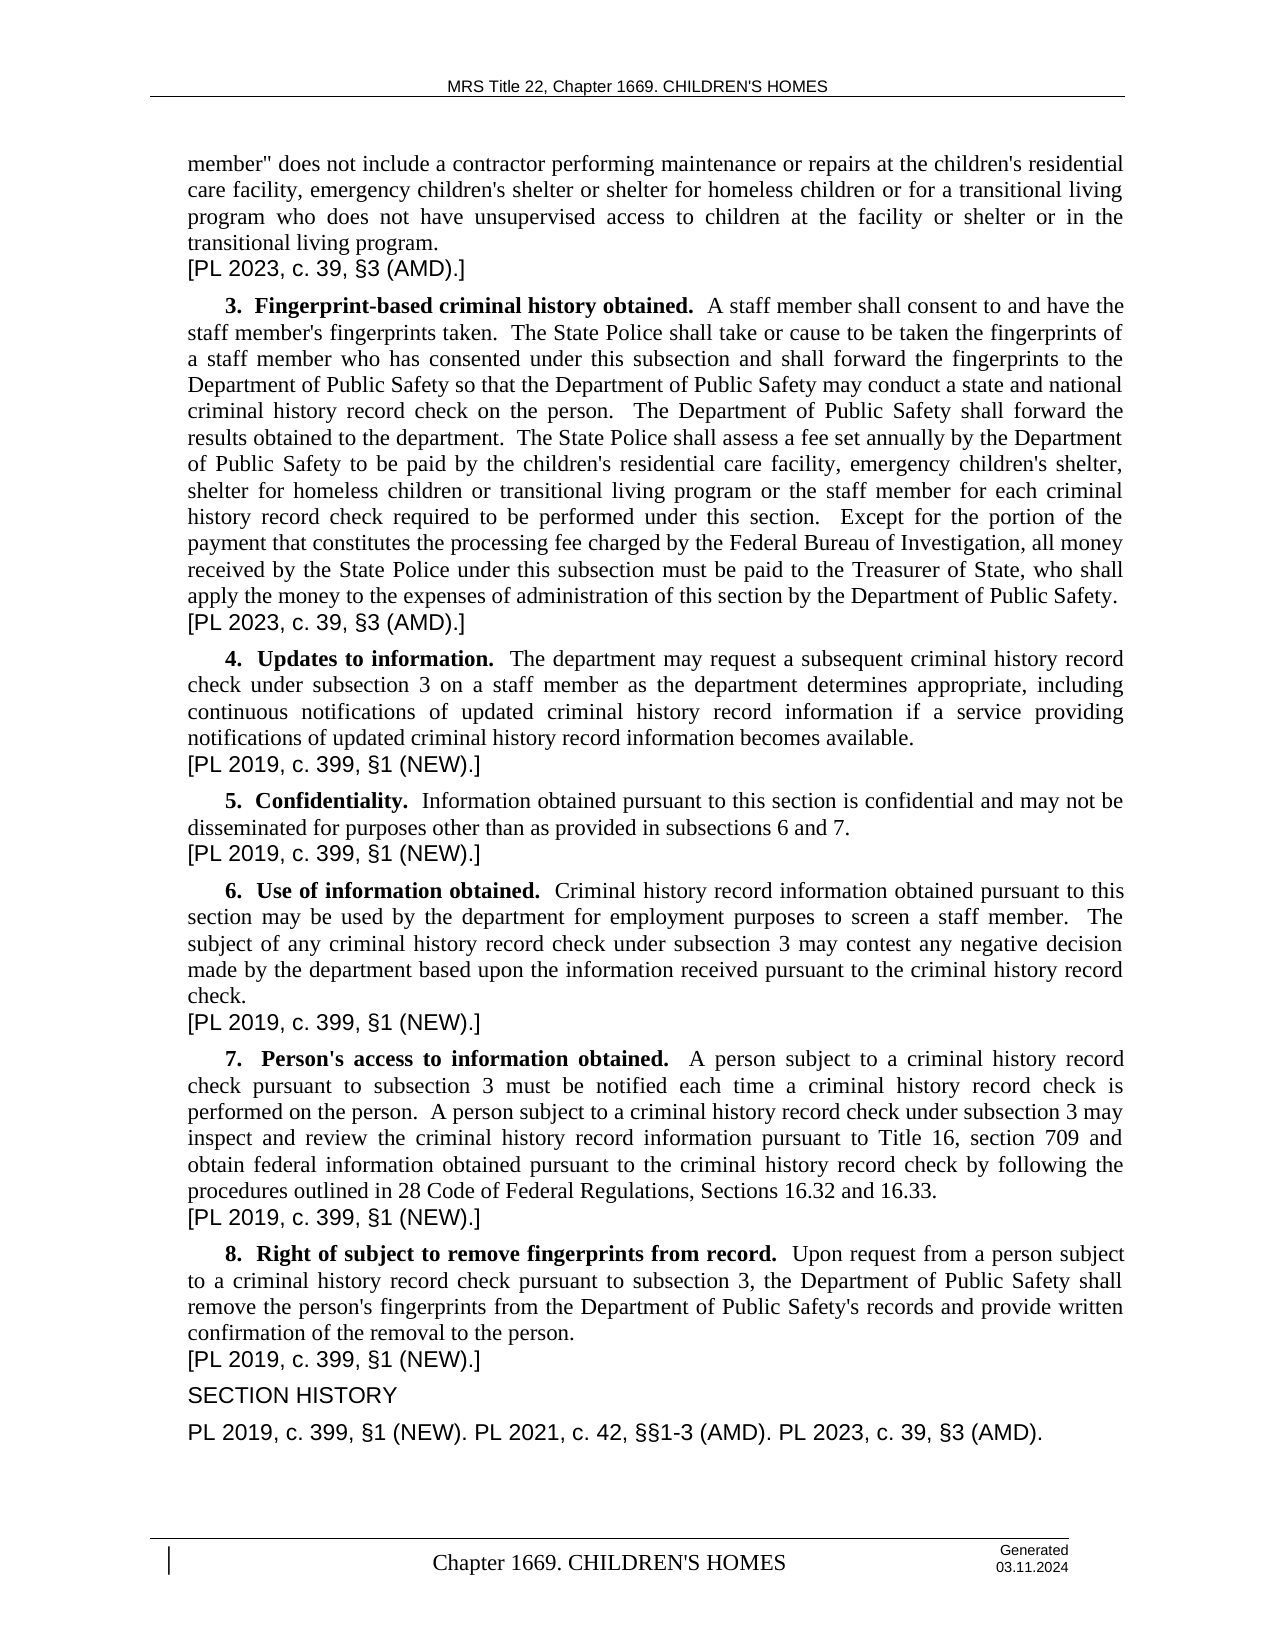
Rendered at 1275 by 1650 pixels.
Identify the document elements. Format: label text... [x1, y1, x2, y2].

text [PL 2019, c. 399, §1 (NEW).] [187, 1203, 1125, 1230]
text [PL 2023, c. 39, §3 (AMD).] [187, 608, 1125, 635]
text 4. Updates to information. The department may request a subsequent criminal history record check under subsection 3 on a staff member as the department determines appropriate, including continuous notifications of updated criminal history record information if a service providing notifications of updated criminal history record information becomes available. [187, 645, 1125, 751]
text [PL 2019, c. 399, §1 (NEW).] [187, 1009, 1125, 1035]
text [PL 2023, c. 39, §3 (AMD).] [187, 255, 1125, 282]
text [PL 2019, c. 399, §1 (NEW).] [187, 840, 1125, 866]
text PL 2019, c. 399, §1 (NEW). PL 2021, c. 42, §§1-3 (AMD). PL 2023, c. 39, §3 (AMD). [187, 1419, 1125, 1446]
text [187, 150, 1125, 255]
text SECTION HISTORY [187, 1382, 1125, 1409]
text 3. Fingerprint-based criminal history obtained. A staff member shall consent to and have the staff member's fingerprints taken. The State Police shall take or cause to be taken the fingerprints of a staff member who has consented under this subsection and shall forward the fingerprints to the Department of Public Safety so that the Department of Public Safety may conduct a state and national criminal history record check on the person. The Department of Public Safety shall forward the results obtained to the department. The State Police shall assess a fee set annually by the Department of Public Safety to be paid by the children's residential care facility, emergency children's shelter, shelter for homeless children or transitional living program or the staff member for each criminal history record check required to be performed under this section. Except for the portion of the payment that constitutes the processing fee charged by the Federal Bureau of Investigation, all money received by the State Police under this subsection must be paid to the Treasurer of State, who shall apply the money to the expenses of administration of this section by the Department of Public Safety. [187, 292, 1125, 608]
text [PL 2019, c. 399, §1 (NEW).] [187, 1346, 1125, 1372]
text 6. Use of information obtained. Criminal history record information obtained pursuant to this section may be used by the department for employment purposes to screen a staff member. The subject of any criminal history record check under subsection 3 may contest any negative decision made by the department based upon the information received pursuant to the criminal history record check. [187, 877, 1125, 1009]
text 8. Right of subject to remove fingerprints from record. Upon request from a person subject to a criminal history record check pursuant to subsection 3, the Department of Public Safety shall remove the person's fingerprints from the Department of Public Safety's records and provide written confirmation of the removal to the person. [187, 1240, 1125, 1346]
text 7. Person's access to information obtained. A person subject to a criminal history record check pursuant to subsection 3 must be notified each time a criminal history record check is performed on the person. A person subject to a criminal history record check under subsection 3 may inspect and review the criminal history record information pursuant to Title 16, section 709 and obtain federal information obtained pursuant to the criminal history record check by following the procedures outlined in 28 Code of Federal Regulations, Sections 16.32 and 16.33. [187, 1045, 1125, 1203]
text 5. Confidentiality. Information obtained pursuant to this section is confidential and may not be disseminated for purposes other than as provided in subsections 6 and 7. [187, 787, 1125, 840]
text [PL 2019, c. 399, §1 (NEW).] [187, 751, 1125, 777]
